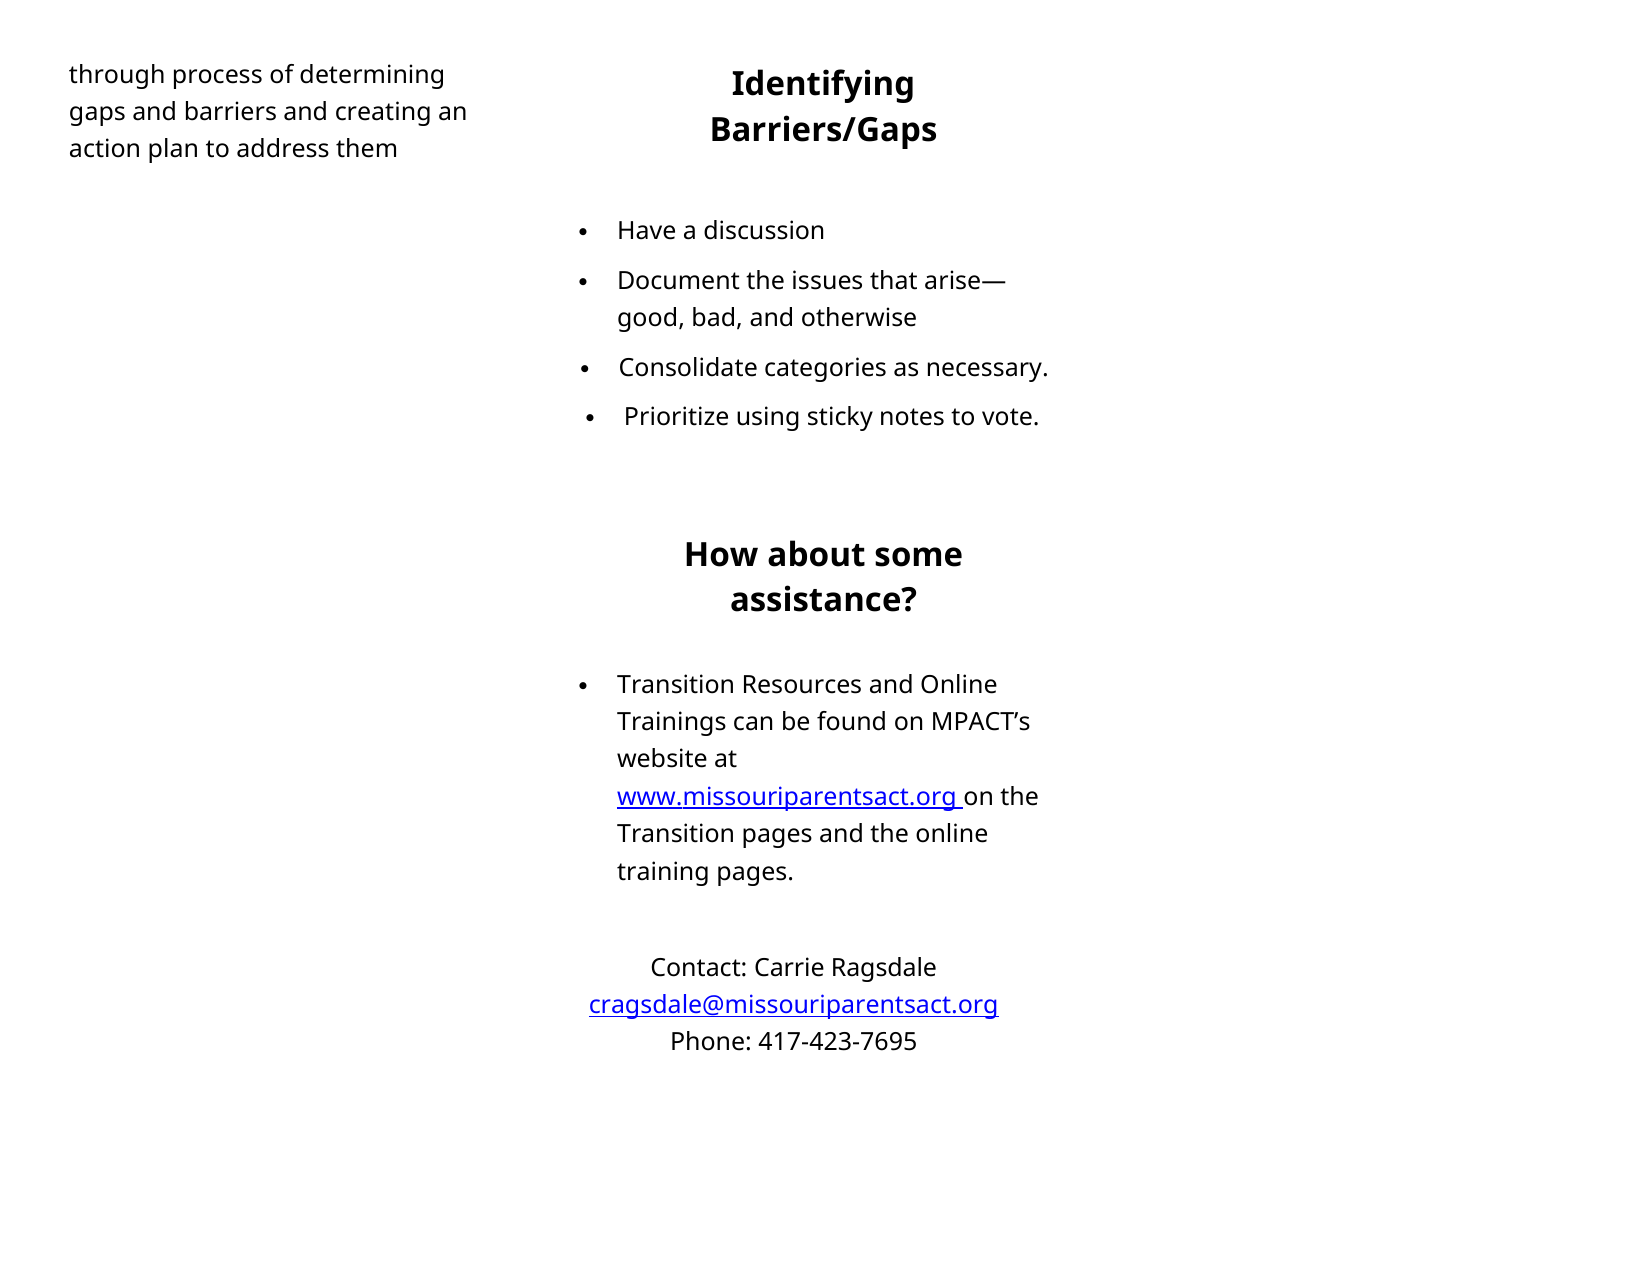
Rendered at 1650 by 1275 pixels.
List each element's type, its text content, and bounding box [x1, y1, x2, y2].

text good, bad, and otherwise [617, 299, 1072, 333]
text Identifying [697, 60, 949, 105]
text  Document the issues that arise— [579, 262, 1072, 296]
text Phone: 417-423-7695 [579, 1024, 1008, 1058]
text Barriers/Gaps [668, 105, 978, 151]
text  Transition Resources and Online Trainings can be found on MPACT’s website at www.missouriparentsact.org on the Transition pages and the online training pages. [579, 666, 1061, 887]
text cragsdale@missouriparentsact.org [579, 987, 1008, 1021]
text  Have a discussion [579, 213, 1072, 247]
text How about some assistance? [646, 531, 1000, 621]
text  Prioritize using sticky notes to vote. [575, 399, 1051, 433]
text  Consolidate categories as necessary. [575, 349, 1054, 383]
text Contact: Carrie Ragsdale [579, 950, 1008, 984]
